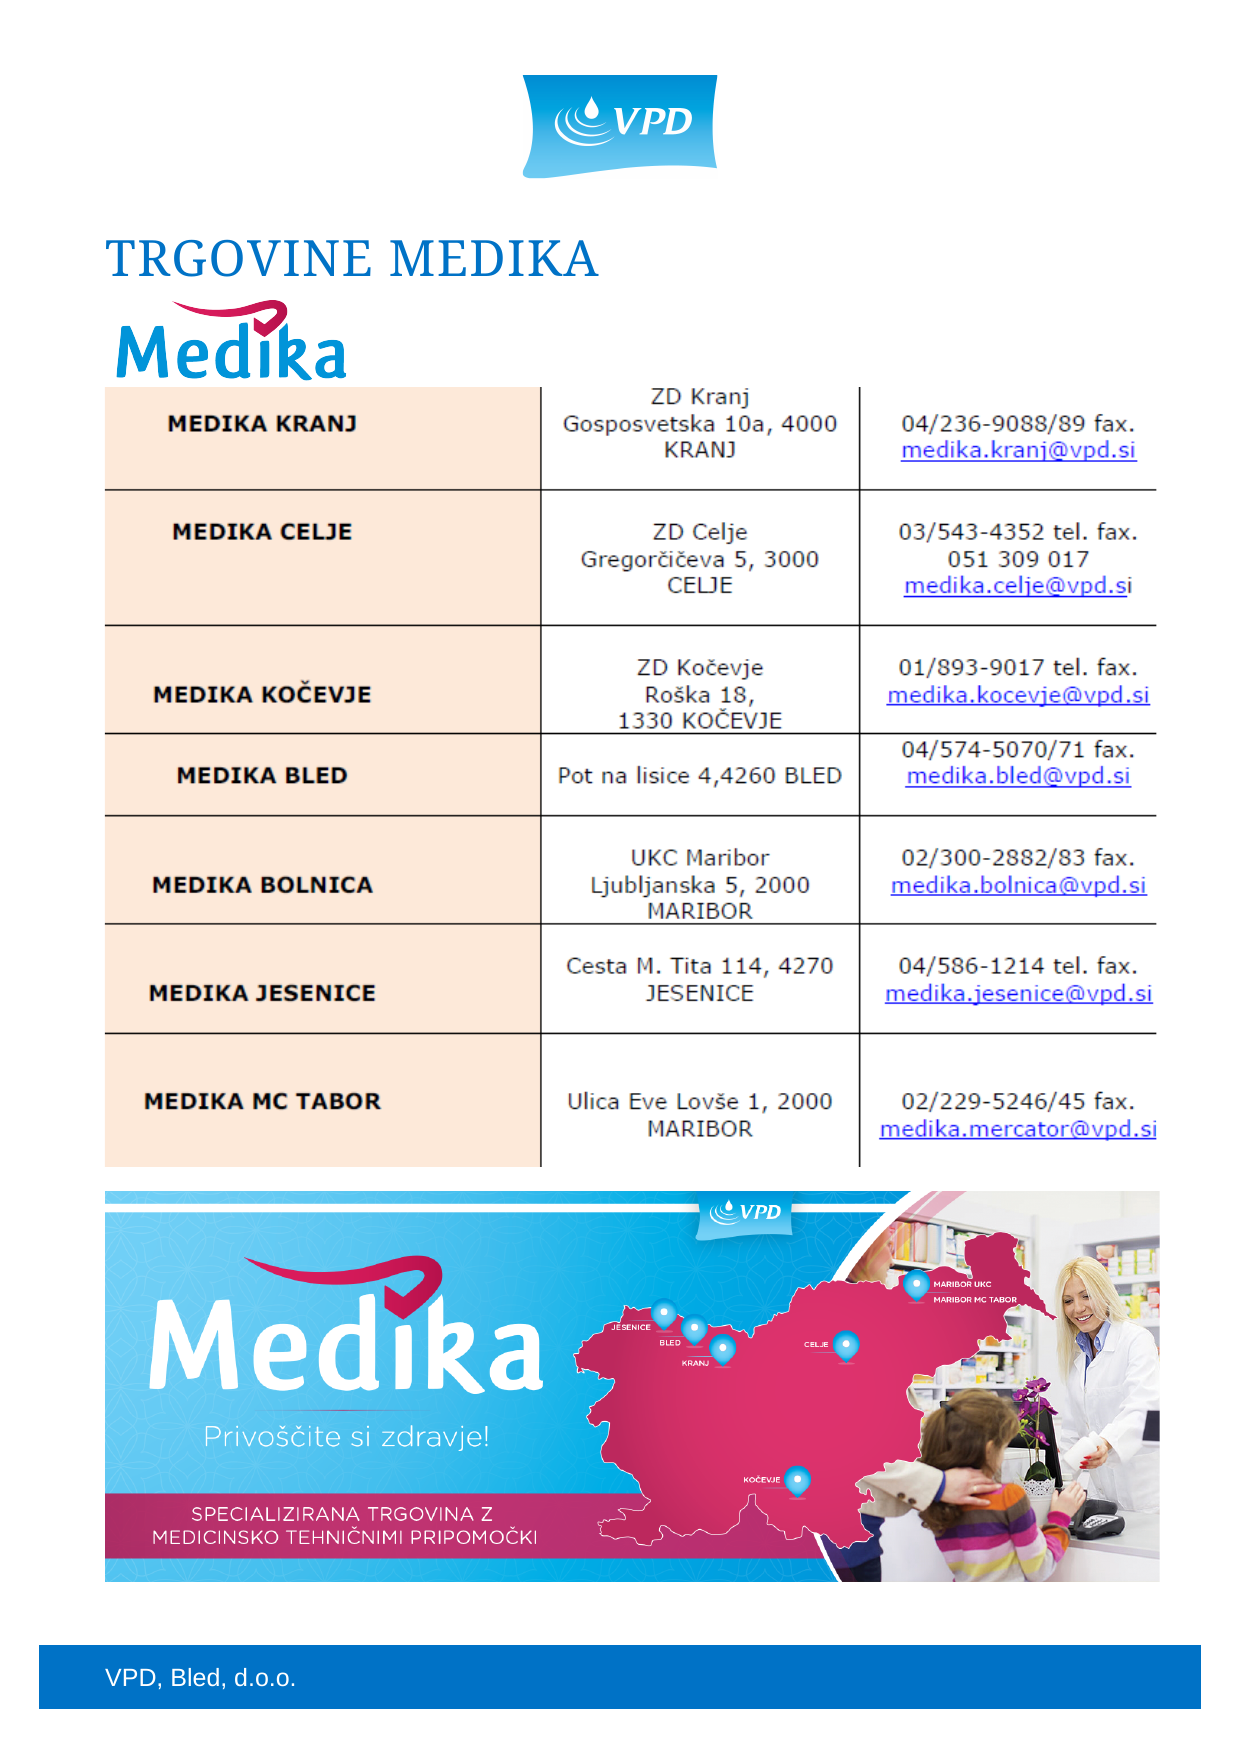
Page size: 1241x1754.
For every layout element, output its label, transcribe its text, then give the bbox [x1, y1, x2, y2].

subtitle trgovine medika [105, 223, 1135, 291]
picture [696, 1202, 792, 1240]
picture [105, 1191, 1160, 1582]
picture [522, 77, 718, 179]
picture [104, 291, 1157, 1167]
